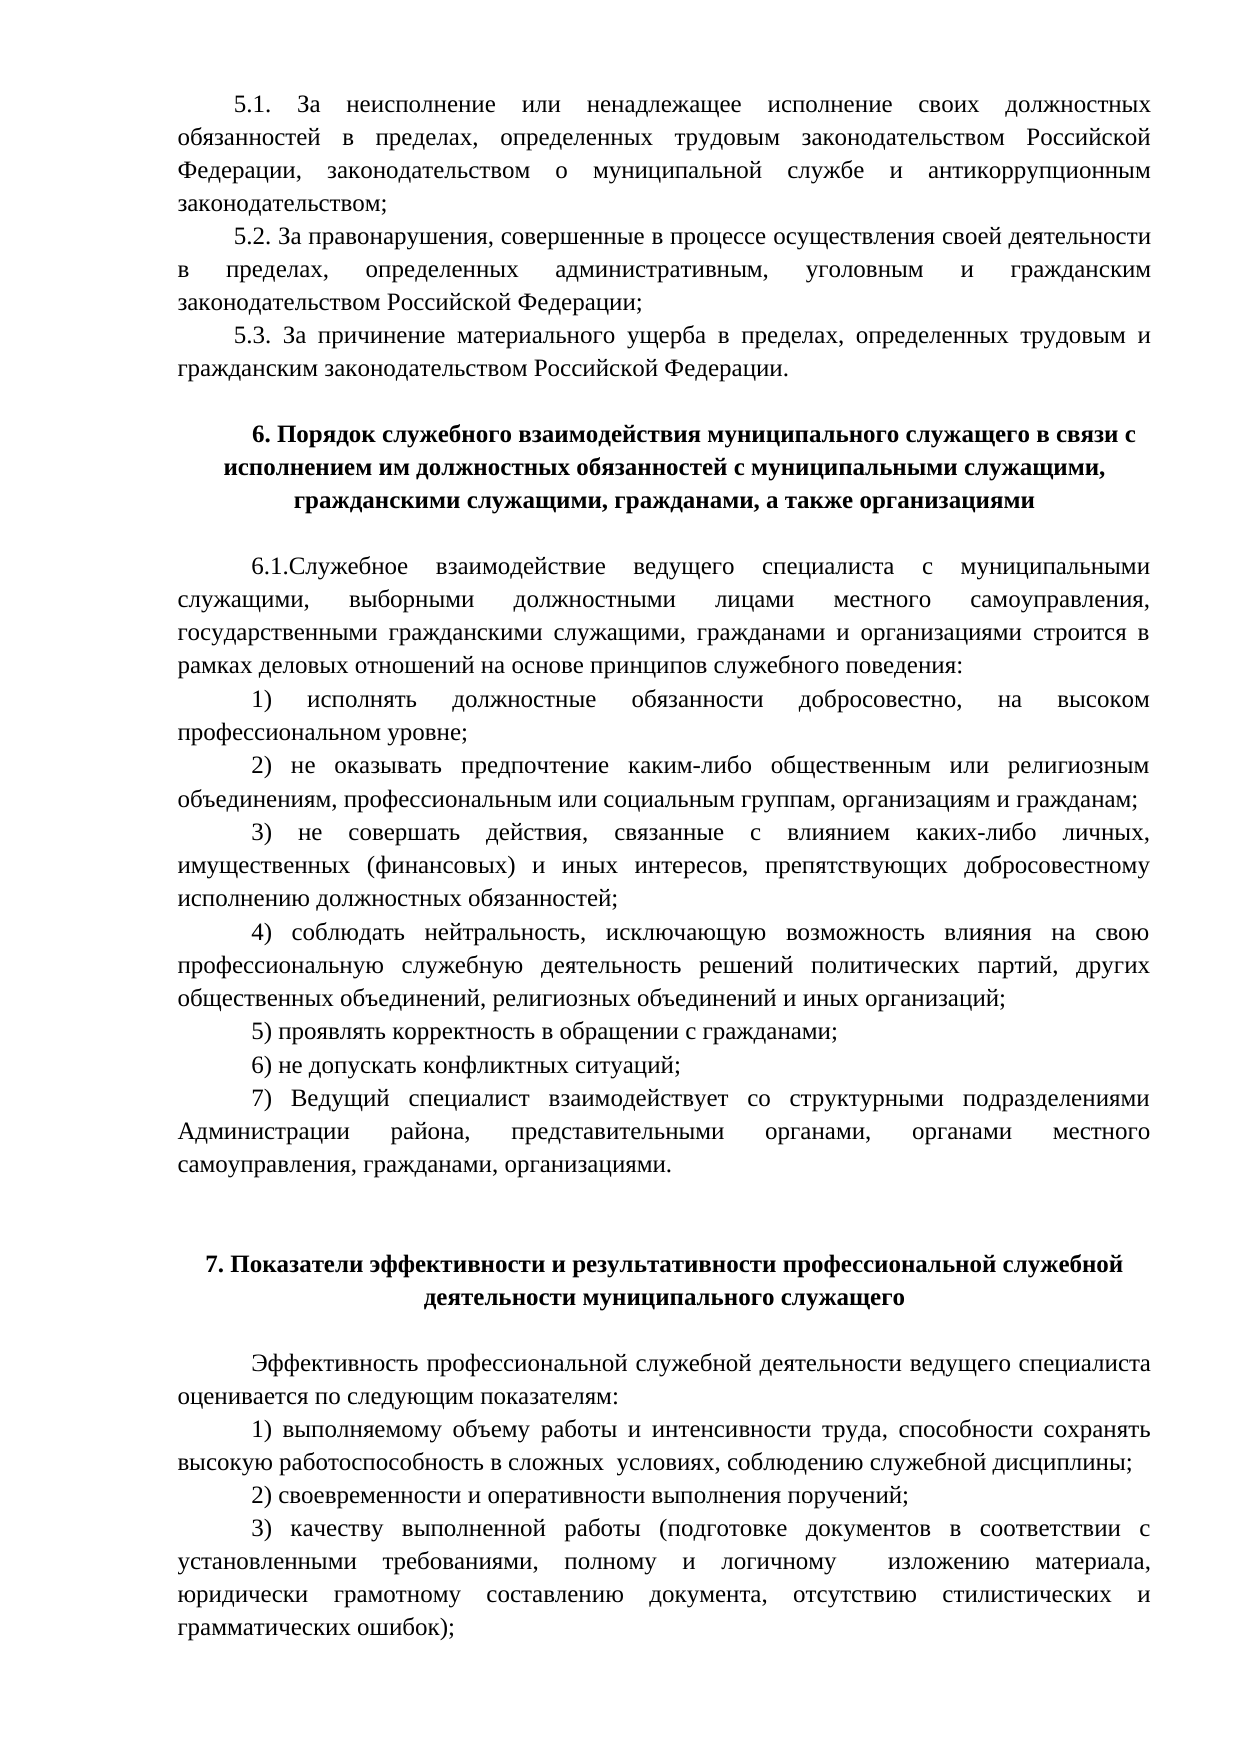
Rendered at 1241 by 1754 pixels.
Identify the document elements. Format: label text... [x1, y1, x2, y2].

text 4) соблюдать нейтральность, исключающую возможность влияния на свою профессиональную служебную деятельность решений политических партий, других общественных объединений, религиозных объединений и иных организаций; [177, 917, 1151, 1012]
text 5.1. За неисполнение или ненадлежащее исполнение своих должностных обязанностей в пределах, определенных трудовым законодательством Российской Федерации, законодательством о муниципальной службе и антикоррупционным законодательством; [177, 89, 1152, 216]
text 7. Показатели эффективности и результативности профессиональной служебной деятельности муниципального служащего [177, 1249, 1152, 1311]
text 5.2. За правонарушения, совершенные в процессе осуществления своей деятельности в пределах, определенных административным, уголовным и гражданским законодательством Российской Федерации; [177, 221, 1152, 316]
text 6. Порядок служебного взаимодействия муниципального служащего в связи с исполнением им должностных обязанностей с муниципальными служащими, гражданскими служащими, гражданами, а также организациями [177, 419, 1152, 514]
text 1) исполнять должностные обязанности добросовестно, на высоком профессиональном уровне; [177, 684, 1151, 746]
text 5.3. За причинение материального ущерба в пределах, определенных трудовым и гражданским законодательством Российской Федерации. [177, 320, 1152, 382]
text 3) качеству выполненной работы (подготовке документов в соответствии с установленными требованиями, полному и логичному изложению материала, юридически грамотному составлению документа, отсутствию стилистических и грамматических ошибок); [177, 1513, 1152, 1641]
text 1) выполняемому объему работы и интенсивности труда, способности сохранять высокую работоспособность в сложных условиях, соблюдению служебной дисциплины; [177, 1414, 1152, 1476]
text 2) своевременности и оперативности выполнения поручений; [177, 1480, 1152, 1509]
text 3) не совершать действия, связанные с влиянием каких-либо личных, имущественных (финансовых) и иных интересов, препятствующих добросовестному исполнению должностных обязанностей; [177, 817, 1151, 912]
text 7) Ведущий специалист взаимодействует со структурными подразделениями Администрации района, представительными органами, органами местного самоуправления, гражданами, организациями. [177, 1083, 1151, 1178]
text 5) проявлять корректность в обращении с гражданами; [177, 1016, 1151, 1045]
text 6.1.Служебное взаимодействие ведущего специалиста с муниципальными служащими, выборными должностными лицами местного самоуправления, государственными гражданскими служащими, гражданами и организациями строится в рамках деловых отношений на основе принципов служебного поведения: [177, 551, 1151, 679]
text Эффективность профессиональной служебной деятельности ведущего специалиста оценивается по следующим показателям: [177, 1348, 1152, 1410]
text 2) не оказывать предпочтение каким-либо общественным или религиозным объединениям, профессиональным или социальным группам, организациям и гражданам; [177, 751, 1151, 812]
text 6) не допускать конфликтных ситуаций; [177, 1050, 1151, 1079]
